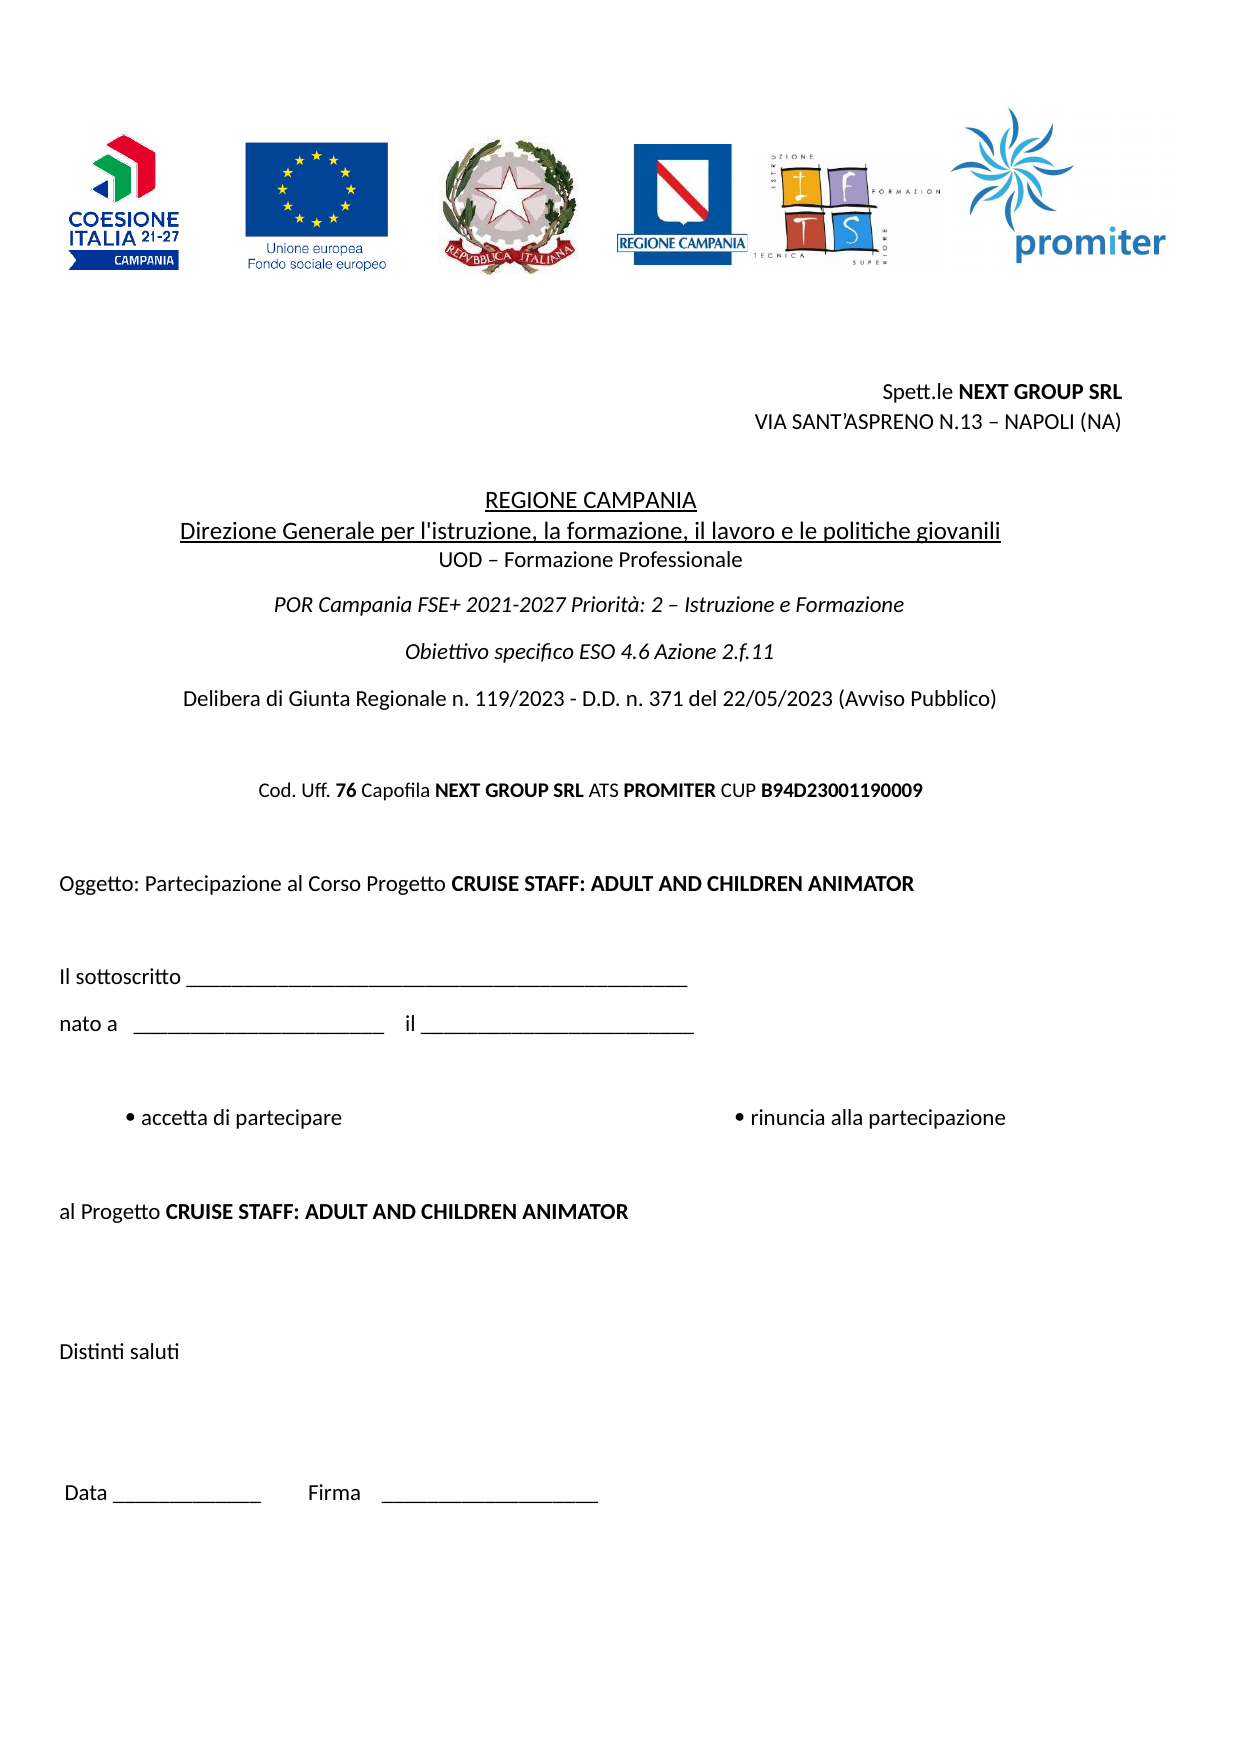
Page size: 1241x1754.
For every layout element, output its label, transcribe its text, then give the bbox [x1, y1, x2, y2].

text POR Campania FSE+ 2021-2027 Priorità: 2 – Istruzione e Formazione [59, 590, 1122, 618]
text Distinti saluti [59, 1337, 1122, 1365]
subtitle REGIONE CAMPANIA Direzione Generale per l'istruzione, la formazione, il lavoro e le politiche giovanili [59, 484, 1122, 546]
text al Progetto CRUISE STAFF: ADULT AND CHILDREN ANIMATOR [59, 1197, 1122, 1225]
text Data _____________ Firma ___________________ [59, 1478, 1122, 1506]
text UOD – Formazione Professionale [59, 546, 1122, 573]
text Delibera di Giunta Regionale n. 119/2023 - D.D. n. 371 del 22/05/2023 (Avviso Pubblico) [59, 684, 1122, 712]
text Oggetto: Partecipazione al Corso Progetto CRUISE STAFF: ADULT AND CHILDREN ANIMATOR [59, 869, 1122, 897]
text VIA SANT’ASPRENO N.13 – NAPOLI (NA) [59, 407, 1122, 435]
text Il sottoscritto ____________________________________________ [59, 962, 1122, 990]
text accetta di partecipare rinuncia alla partecipazione [59, 1103, 1122, 1131]
text Cod. Uff. 76 Capofila NEXT GROUP SRL ATS PROMITER CUP B94D23001190009 [59, 778, 1122, 803]
text Obiettivo specifico ESO 4.6 Azione 2.f.11 [59, 637, 1122, 665]
picture [944, 101, 1171, 269]
text nato a ______________________ il ________________________ [59, 1009, 1122, 1037]
text Spett.le NEXT GROUP SRL [59, 377, 1122, 405]
